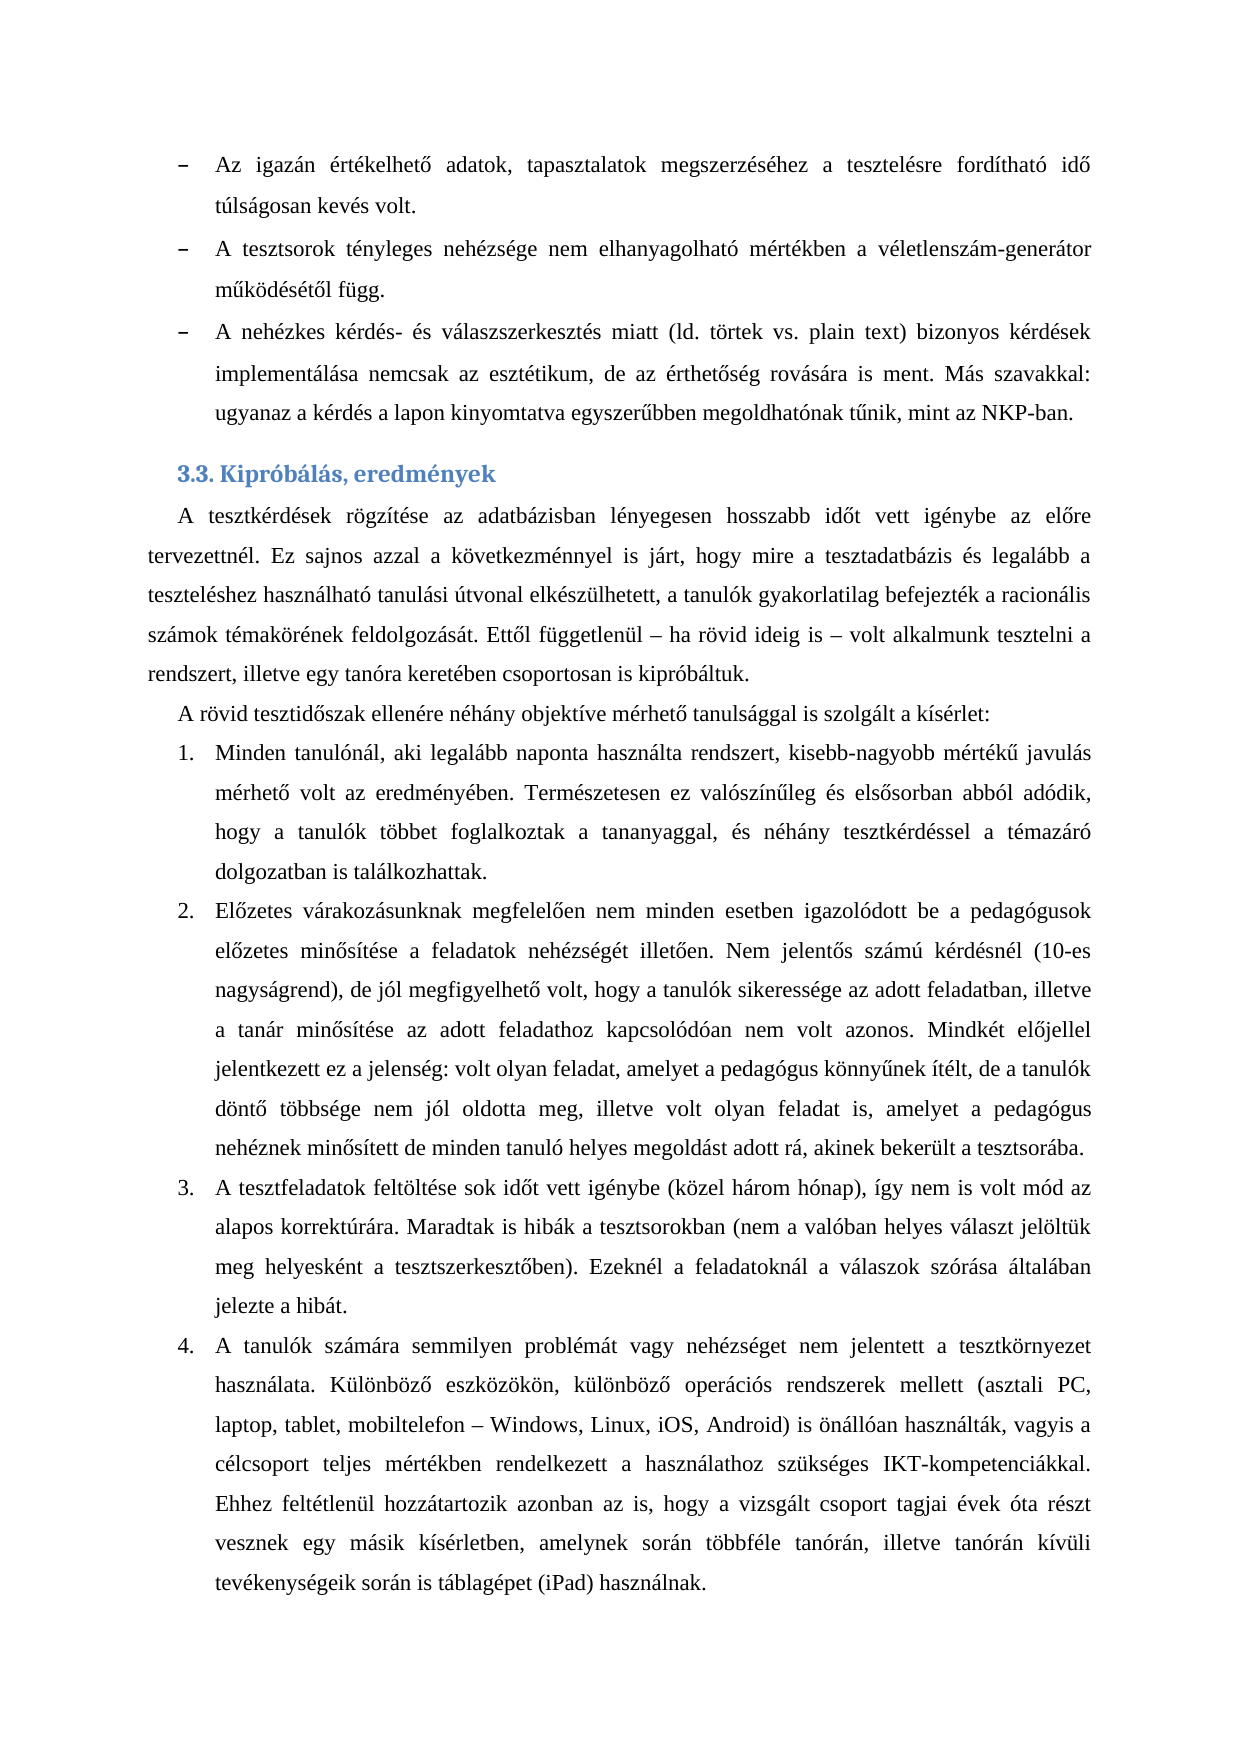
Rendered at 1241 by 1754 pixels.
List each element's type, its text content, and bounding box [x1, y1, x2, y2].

list A nehézkes kérdés- és válaszszerkesztés miatt (ld. törtek vs. plain text) bizonyos kérdések implementálása nemcsak az esztétikum, de az érthetőség rovására is ment. Más szavakkal: ugyanaz a kérdés a lapon kinyomtatva egyszerűbben megoldhatónak tűnik, mint az NKP-ban. [177, 315, 1093, 426]
list Minden tanulónál, aki legalább naponta használta rendszert, kisebb-nagyobb mértékű javulás mérhető volt az eredményében. Természetesen ez valószínűleg és elsősorban abból adódik, hogy a tanulók többet foglalkoztak a tananyaggal, és néhány tesztkérdéssel a témazáró dolgozatban is találkozhattak. [177, 739, 1093, 884]
list A tesztsorok tényleges nehézsége nem elhanyagolható mértékben a véletlenszám-generátor működésétől függ. [177, 231, 1093, 302]
text A tesztkérdések rögzítése az adatbázisban lényegesen hosszabb időt vett igénybe az előre tervezettnél. Ez sajnos azzal a következménnyel is járt, hogy mire a tesztadatbázis és legalább a teszteléshez használható tanulási útvonal elkészülhetett, a tanulók gyakorlatilag befejezték a racionális számok témakörének feldolgozását. Ettől függetlenül – ha rövid ideig is – volt alkalmunk tesztelni a rendszert, illetve egy tanóra keretében csoportosan is kipróbáltuk. [148, 503, 1093, 687]
list Az igazán értékelhető adatok, tapasztalatok megszerzéséhez a tesztelésre fordítható idő túlságosan kevés volt. [177, 148, 1093, 218]
list A tanulók számára semmilyen problémát vagy nehézséget nem jelentett a tesztkörnyezet használata. Különböző eszközökön, különböző operációs rendszerek mellett (asztali PC, laptop, tablet, mobiltelefon – Windows, Linux, iOS, Android) is önállóan használták, vagyis a célcsoport teljes mértékben rendelkezett a használathoz szükséges IKT-kompetenciákkal. Ehhez feltétlenül hozzátartozik azonban az is, hogy a vizsgált csoport tagjai évek óta részt vesznek egy másik kísérletben, amelynek során többféle tanórán, illetve tanórán kívüli tevékenységeik során is táblagépet (iPad) használnak. [177, 1332, 1093, 1595]
text A rövid tesztidőszak ellenére néhány objektíve mérhető tanulsággal is szolgált a kísérlet: [148, 700, 1093, 726]
subtitle 3.3. Kipróbálás, eredmények [148, 459, 1093, 488]
list A tesztfeladatok feltöltése sok időt vett igénybe (közel három hónap), így nem is volt mód az alapos korrektúrára. Maradtak is hibák a tesztsorokban (nem a valóban helyes választ jelöltük meg helyesként a tesztszerkesztőben). Ezeknél a feladatoknál a válaszok szórása általában jelezte a hibát. [177, 1174, 1093, 1318]
list Előzetes várakozásunknak megfelelően nem minden esetben igazolódott be a pedagógusok előzetes minősítése a feladatok nehézségét illetően. Nem jelentős számú kérdésnél (10-es nagyságrend), de jól megfigyelhető volt, hogy a tanulók sikeressége az adott feladatban, illetve a tanár minősítése az adott feladathoz kapcsolódóan nem volt azonos. Mindkét előjellel jelentkezett ez a jelenség: volt olyan feladat, amelyet a pedagógus könnyűnek ítélt, de a tanulók döntő többsége nem jól oldotta meg, illetve volt olyan feladat is, amelyet a pedagógus nehéznek minősített de minden tanuló helyes megoldást adott rá, akinek bekerült a tesztsorába. [177, 897, 1093, 1161]
